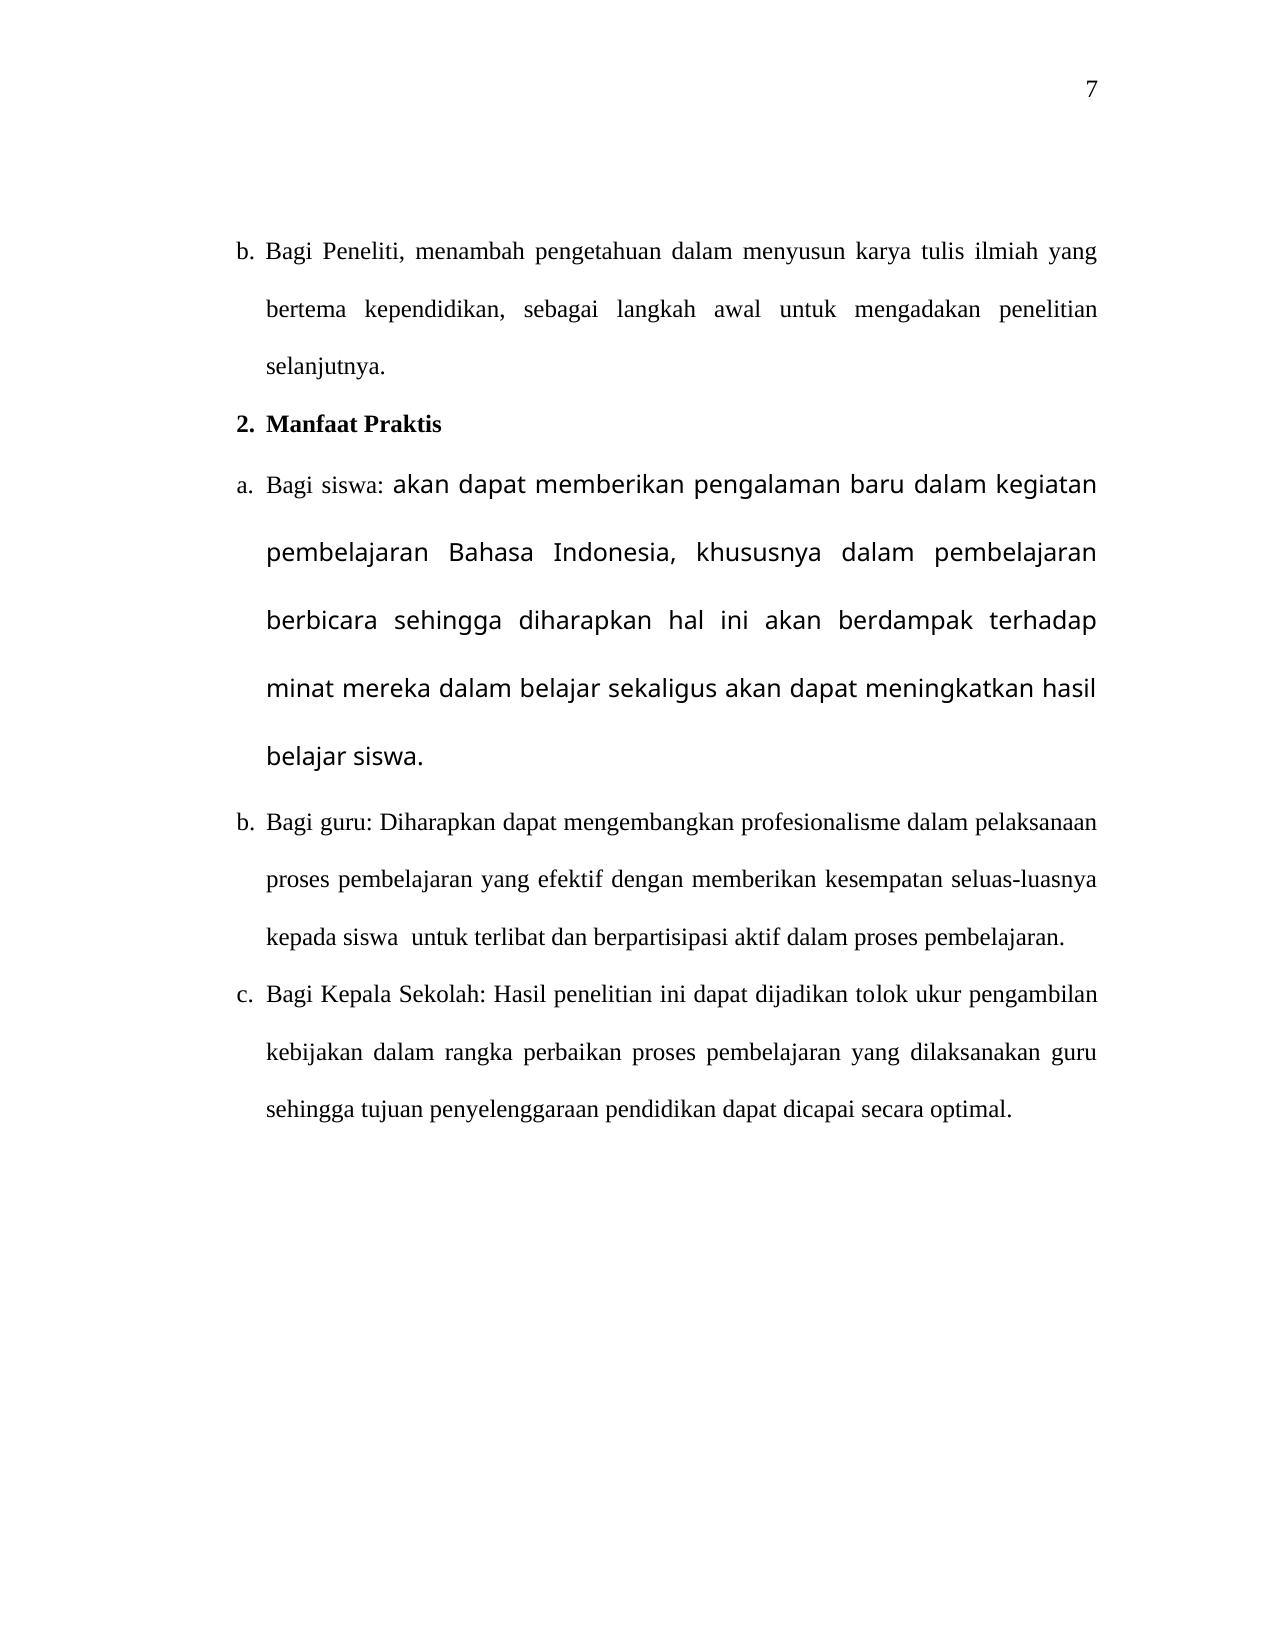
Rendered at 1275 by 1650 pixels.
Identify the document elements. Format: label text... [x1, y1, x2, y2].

text b. Bagi Peneliti, menambah pengetahuan dalam menyusun karya tulis ilmiah yang bertema kependidikan, sebagai langkah awal untuk mengadakan penelitian selanjutnya. [236, 236, 1098, 380]
list Bagi siswa: akan dapat memberikan pengalaman baru dalam kegiatan pembelajaran Bahasa Indonesia, khususnya dalam pembelajaran berbicara sehingga diharapkan hal ini akan berdampak terhadap minat mereka dalam belajar sekaligus akan dapat meningkatkan hasil belajar siswa. [236, 466, 1098, 773]
list Bagi Kepala Sekolah: Hasil penelitian ini dapat dijadikan tolok ukur pengambilan kebijakan dalam rangka perbaikan proses pembelajaran yang dilaksanakan guru sehingga tujuan penyelenggaraan pendidikan dapat dicapai secara optimal. [236, 979, 1098, 1123]
list Manfaat Praktis [236, 409, 1098, 437]
list Bagi guru: Diharapkan dapat mengembangkan profesionalisme dalam pelaksanaan proses pembelajaran yang efektif dengan memberikan kesempatan seluas-luasnya kepada siswa untuk terlibat dan berpartisipasi aktif dalam proses pembelajaran. [236, 807, 1098, 951]
